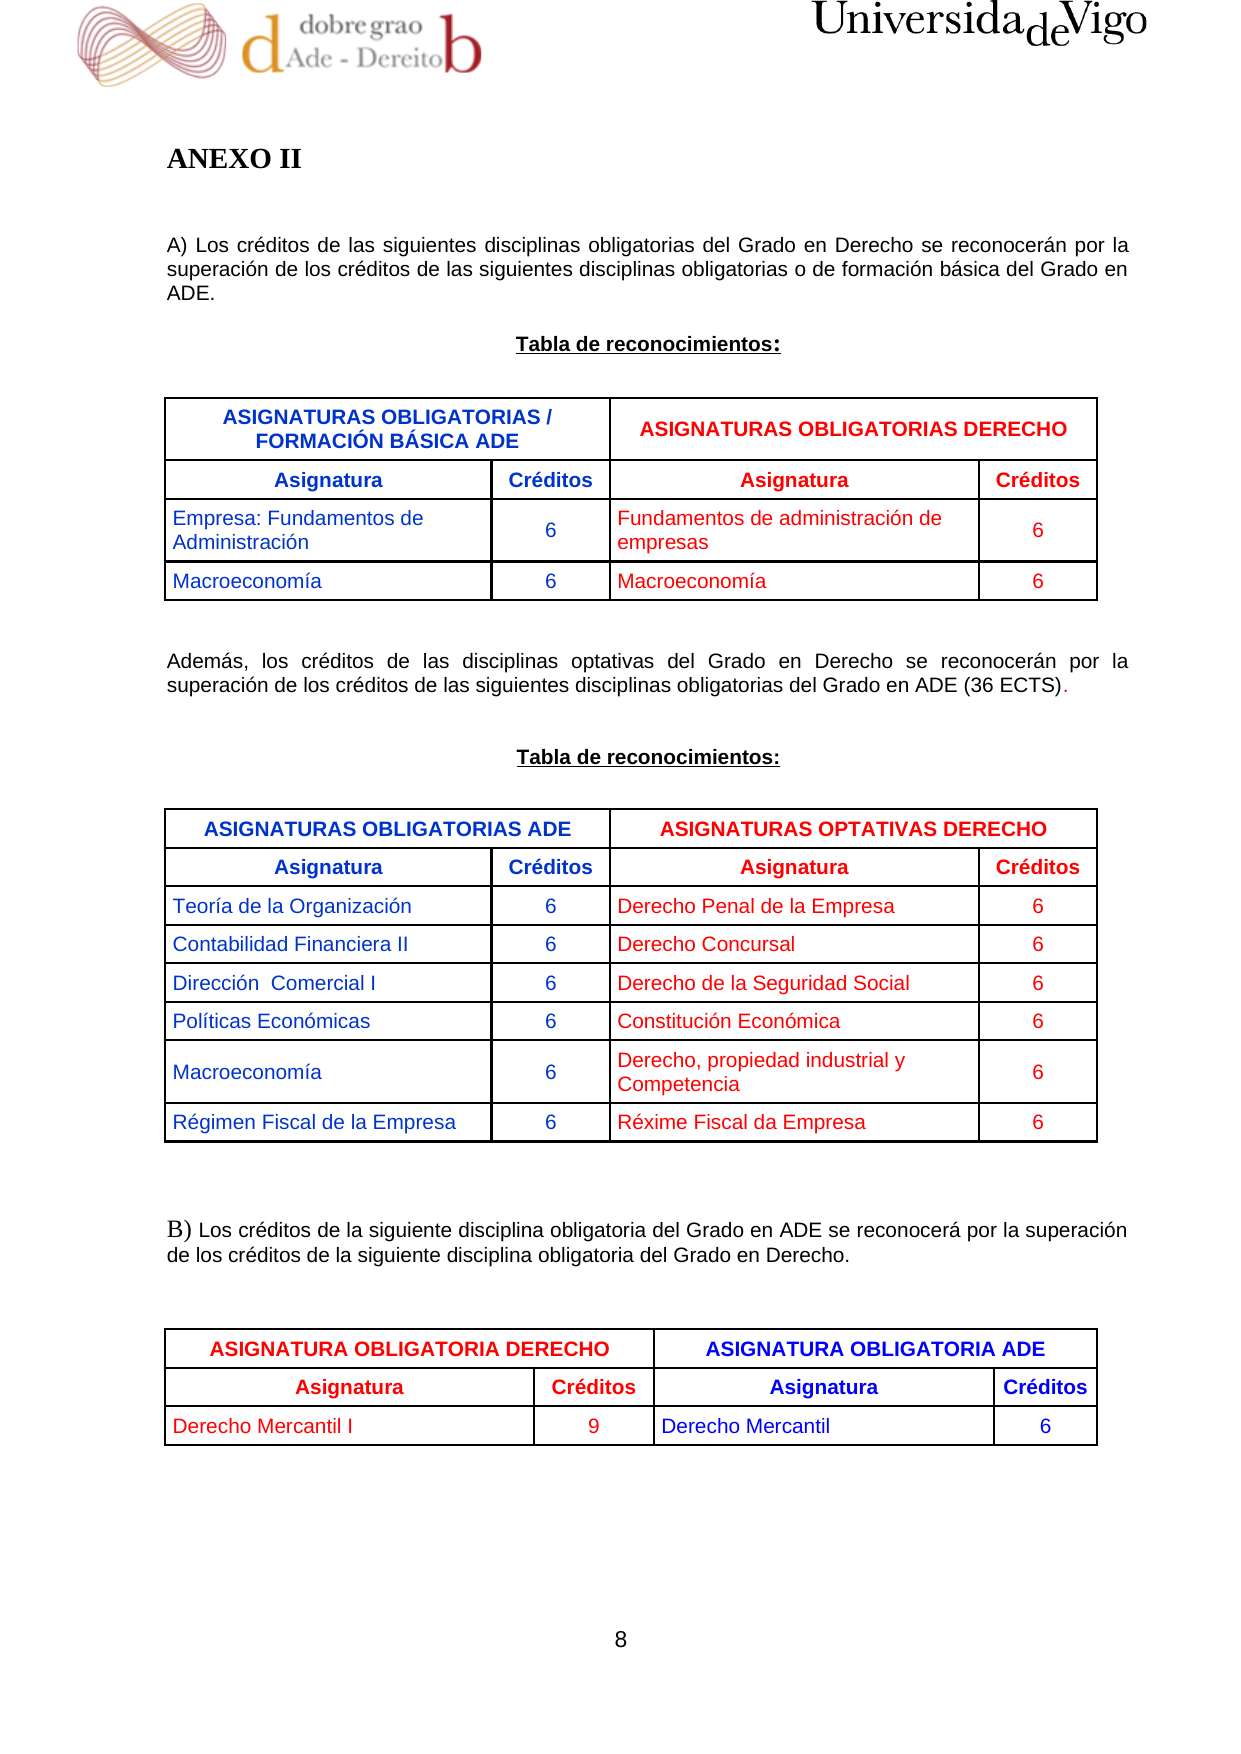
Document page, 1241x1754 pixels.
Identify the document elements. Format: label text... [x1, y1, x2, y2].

table_cell Dirección Comercial I [166, 964, 490, 1001]
table_cell Macroeconomía [166, 563, 490, 599]
table_cell 6 [980, 1041, 1096, 1102]
table_cell 6 [493, 1041, 609, 1102]
table_cell Créditos [493, 849, 609, 885]
table_cell Asignatura [655, 1369, 993, 1405]
table_cell 6 [980, 1003, 1096, 1039]
table_cell Fundamentos de administración de empresas [611, 500, 978, 560]
table_cell 6 [493, 500, 609, 560]
table_cell 6 [980, 563, 1096, 599]
table_cell Políticas Económicas [166, 1003, 490, 1039]
table_cell 6 [980, 500, 1096, 560]
table_cell Asignatura [611, 461, 978, 498]
text Tabla de reconocimientos: [167, 328, 1130, 357]
table_cell Créditos [980, 461, 1096, 498]
table_cell 6 [980, 1104, 1096, 1140]
table_cell Asignatura [166, 461, 490, 498]
table_cell 6 [980, 887, 1096, 924]
table_cell 6 [995, 1407, 1096, 1444]
table_cell Asignatura [166, 1369, 533, 1405]
table_header ASIGNATURAS OBLIGATORIAS / FORMACIÓN BÁSICA ADE [166, 399, 609, 459]
table_header ASIGNATURA OBLIGATORIA DERECHO [166, 1330, 653, 1367]
table_header ASIGNATURAS OBLIGATORIAS ADE [166, 810, 609, 847]
table_cell Macroeconomía [166, 1041, 490, 1102]
picture [811, 0, 1147, 46]
table_cell Asignatura [166, 849, 490, 885]
table_cell Contabilidad Financiera II [166, 926, 490, 962]
text Tabla de reconocimientos: [167, 745, 1130, 769]
table_cell Créditos [535, 1369, 653, 1405]
table_cell Derecho, propiedad industrial y Competencia [611, 1041, 978, 1102]
table_cell 6 [493, 887, 609, 924]
text B) Los créditos de la siguiente disciplina obligatoria del Grado en ADE se reconocerá por la superación de los créditos de la siguiente disciplina obligatoria del Grado en Derecho. [167, 1214, 1130, 1267]
table_cell Derecho de la Seguridad Social [611, 964, 978, 1001]
table_header ASIGNATURAS OBLIGATORIAS DERECHO [611, 399, 1096, 459]
table_cell 6 [493, 926, 609, 962]
table_header ASIGNATURAS OPTATIVAS DERECHO [611, 810, 1096, 847]
table_cell 6 [493, 964, 609, 1001]
table_cell 6 [493, 1104, 609, 1140]
table_cell 6 [493, 1003, 609, 1039]
table_cell Régimen Fiscal de la Empresa [166, 1104, 490, 1140]
picture [66, 0, 496, 93]
text ANEXO II [167, 142, 1130, 175]
table_cell 6 [980, 964, 1096, 1001]
table_cell 6 [493, 563, 609, 599]
table_cell Créditos [493, 461, 609, 498]
table_cell Asignatura [611, 849, 978, 885]
table_cell Teoría de la Organización [166, 887, 490, 924]
table_cell 6 [980, 926, 1096, 962]
table_cell Constitución Económica [611, 1003, 978, 1039]
table_cell Créditos [995, 1369, 1096, 1405]
table_cell Réxime Fiscal da Empresa [611, 1104, 978, 1140]
table_cell Derecho Concursal [611, 926, 978, 962]
table_cell Derecho Mercantil I [166, 1407, 533, 1444]
text A) Los créditos de las siguientes disciplinas obligatorias del Grado en Derecho se reconocerán por la superación de los créditos de las siguientes disciplinas obligatorias o de formación básica del Grado en ADE. [167, 233, 1130, 304]
table_cell Macroeconomía [611, 563, 978, 599]
table_cell Empresa: Fundamentos de Administración [166, 500, 490, 560]
table_cell Derecho Mercantil [655, 1407, 993, 1444]
text Además, los créditos de las disciplinas optativas del Grado en Derecho se reconocerán por la superación de los créditos de las siguientes disciplinas obligatorias del Grado en ADE (36 ECTS). [167, 649, 1130, 697]
table_cell Derecho Penal de la Empresa [611, 887, 978, 924]
table_cell 9 [535, 1407, 653, 1444]
table_header ASIGNATURA OBLIGATORIA ADE [655, 1330, 1096, 1367]
table_cell Créditos [980, 849, 1096, 885]
